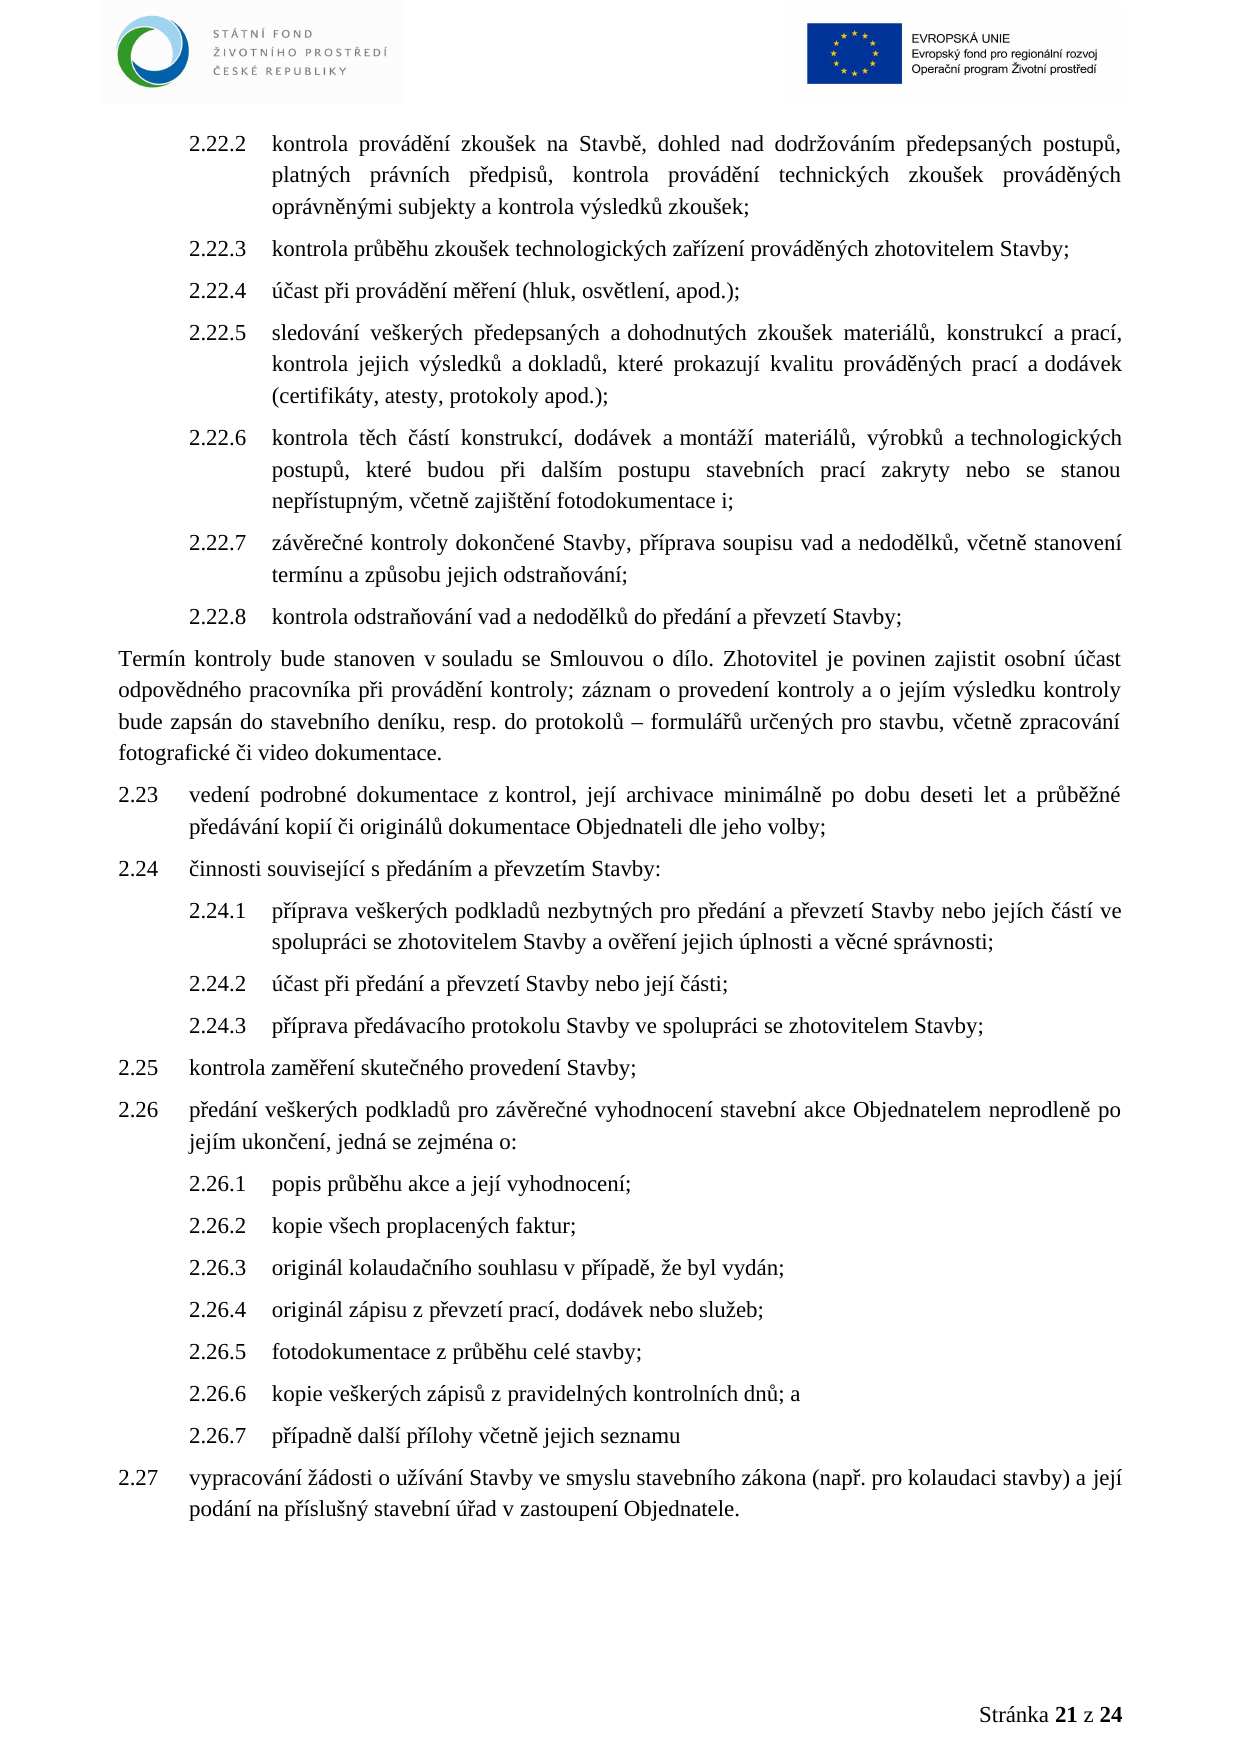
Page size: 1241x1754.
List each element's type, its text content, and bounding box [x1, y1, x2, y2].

list účast při předání a převzetí Stavby nebo její části; [189, 970, 1122, 997]
list kopie všech proplacených faktur; [189, 1212, 1122, 1238]
text kontrola zaměření skutečného provedení Stavby; [118, 1054, 1122, 1081]
text činnosti související s předáním a převzetím Stavby: [118, 855, 1122, 881]
text vypracování žádosti o užívání Stavby ve smyslu stavebního zákona (např. pro kolaudaci stavby) a její podání na příslušný stavební úřad v zastoupení Objednatele. [118, 1464, 1122, 1522]
text vedení podrobné dokumentace z kontrol, její archivace minimálně po dobu deseti let a průběžné předávání kopií či originálů dokumentace Objednateli dle jeho volby; [118, 781, 1122, 839]
list případně další přílohy včetně jejich seznamu [189, 1422, 1122, 1448]
list kontrola těch částí konstrukcí, dodávek a montáží materiálů, výrobků a technologických postupů, které budou při dalším postupu stavebních prací zakryty nebo se stanou nepřístupným, včetně zajištění fotodokumentace i; [189, 424, 1122, 513]
text předání veškerých podkladů pro závěrečné vyhodnocení stavební akce Objednatelem neprodleně po jejím ukončení, jedná se zejména o: [118, 1096, 1122, 1154]
list příprava předávacího protokolu Stavby ve spolupráci se zhotovitelem Stavby; [189, 1012, 1122, 1039]
list účast při provádění měření (hluk, osvětlení, apod.); [189, 277, 1122, 303]
list originál zápisu z převzetí prací, dodávek nebo služeb; [189, 1296, 1122, 1322]
list sledování veškerých předepsaných a dohodnutých zkoušek materiálů, konstrukcí a prací, kontrola jejich výsledků a dokladů, které prokazují kvalitu prováděných prací a dodávek (certifikáty, atesty, protokoly apod.); [189, 319, 1122, 408]
list fotodokumentace z průběhu celé stavby; [189, 1338, 1122, 1364]
list příprava veškerých podkladů nezbytných pro předání a převzetí Stavby nebo jejích částí ve spolupráci se zhotovitelem Stavby a ověření jejich úplnosti a věcné správnosti; [189, 897, 1122, 955]
picture [786, 3, 1123, 104]
list kontrola průběhu zkoušek technologických zařízení prováděných zhotovitelem Stavby; [189, 235, 1122, 261]
picture [99, 0, 404, 104]
list závěrečné kontroly dokončené Stavby, příprava soupisu vad a nedodělků, včetně stanovení termínu a způsobu jejich odstraňování; [189, 529, 1122, 587]
list Termín kontroly bude stanoven v souladu se Smlouvou o dílo. Zhotovitel je povinen zajistit osobní účast odpovědného pracovníka při provádění kontroly; záznam o provedení kontroly a o jejím výsledku kontroly bude zapsán do stavebního deníku, resp. do protokolů – formulářů určených pro stavbu, včetně zpracování fotografické či video dokumentace. [118, 645, 1122, 766]
list kopie veškerých zápisů z pravidelných kontrolních dnů; a [189, 1380, 1122, 1406]
list kontrola provádění zkoušek na Stavbě, dohled nad dodržováním předepsaných postupů, platných právních předpisů, kontrola provádění technických zkoušek prováděných oprávněnými subjekty a kontrola výsledků zkoušek; [189, 130, 1122, 219]
list originál kolaudačního souhlasu v případě, že byl vydán; [189, 1254, 1122, 1280]
list popis průběhu akce a její vyhodnocení; [189, 1170, 1122, 1196]
list kontrola odstraňování vad a nedodělků do předání a převzetí Stavby; [189, 603, 1122, 629]
